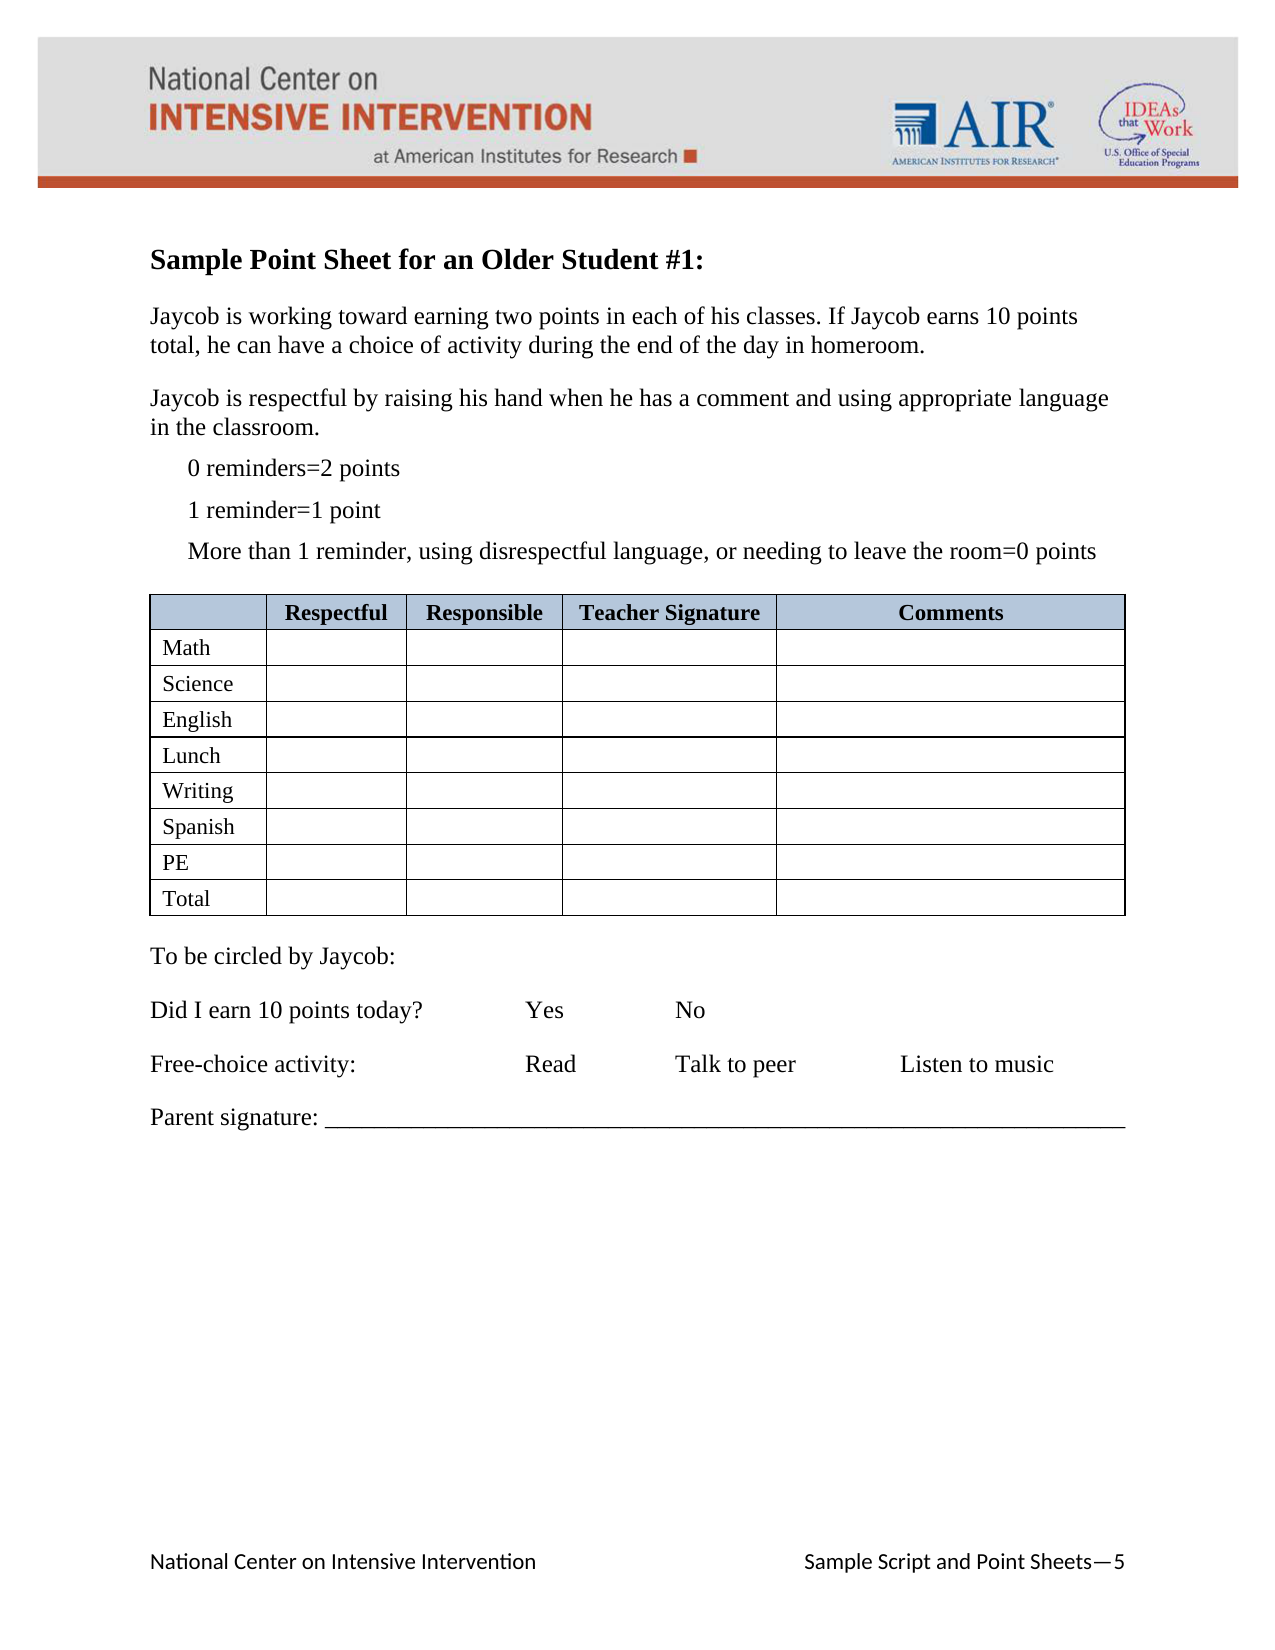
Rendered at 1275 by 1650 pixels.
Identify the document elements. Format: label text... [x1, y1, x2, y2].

table_cell [777, 702, 1124, 736]
table_cell PE [151, 845, 266, 879]
table_cell [407, 630, 562, 665]
text Free-choice activity: Read Talk to peer Listen to music [150, 1049, 1125, 1077]
table_cell Math [151, 630, 266, 665]
table_cell [563, 738, 776, 772]
table_cell [267, 773, 406, 808]
text 1 reminder=1 point [187, 495, 1125, 523]
table_cell [407, 738, 562, 772]
table_cell [563, 666, 776, 701]
table_cell [407, 880, 562, 915]
table_cell Lunch [151, 738, 266, 772]
table_cell English [151, 702, 266, 736]
table_cell [777, 809, 1124, 844]
table_cell [563, 880, 776, 915]
table_cell [777, 845, 1124, 879]
text Jaycob is working toward earning two points in each of his classes. If Jaycob earns 10 points total, he can have a choice of activity during the end of the day in homeroom. [150, 301, 1125, 358]
table_cell [407, 666, 562, 701]
table_cell [267, 880, 406, 915]
table_cell [407, 702, 562, 736]
table_cell Total [151, 880, 266, 915]
table_cell [267, 809, 406, 844]
table_cell [777, 666, 1124, 701]
text Parent signature: [150, 1102, 1125, 1131]
table_cell [267, 666, 406, 701]
text To be circled by Jaycob: [150, 941, 1125, 970]
text Sample Point Sheet for an Older Student #1: [150, 175, 1125, 276]
text Jaycob is respectful by raising his hand when he has a comment and using appropriate language in the classroom. [150, 383, 1125, 441]
table_cell [563, 702, 776, 736]
table_cell [267, 630, 406, 665]
table_header Teacher Signature [563, 595, 776, 629]
table_cell [267, 702, 406, 736]
table_cell Science [151, 666, 266, 701]
text Did I earn 10 points today? Yes No [150, 995, 1125, 1024]
table_cell [267, 845, 406, 879]
table_cell [407, 809, 562, 844]
table_cell [407, 773, 562, 808]
table_cell [777, 738, 1124, 772]
table_cell [563, 773, 776, 808]
table_cell [777, 630, 1124, 665]
table_cell [563, 630, 776, 665]
table_cell [777, 880, 1124, 915]
table_header [151, 595, 266, 629]
table_header Responsible [407, 595, 562, 629]
table_cell [563, 809, 776, 844]
table_cell Spanish [151, 809, 266, 844]
table_cell Writing [151, 773, 266, 808]
table_header Comments [777, 595, 1124, 629]
picture [0, 0, 1275, 188]
table_header Respectful [267, 595, 406, 629]
text 0 reminders=2 points [187, 453, 1125, 482]
table_cell [407, 845, 562, 879]
text More than 1 reminder, using disrespectful language, or needing to leave the room=0 points [187, 536, 1125, 565]
table_cell [563, 845, 776, 879]
table_cell [777, 773, 1124, 808]
table_cell [267, 738, 406, 772]
